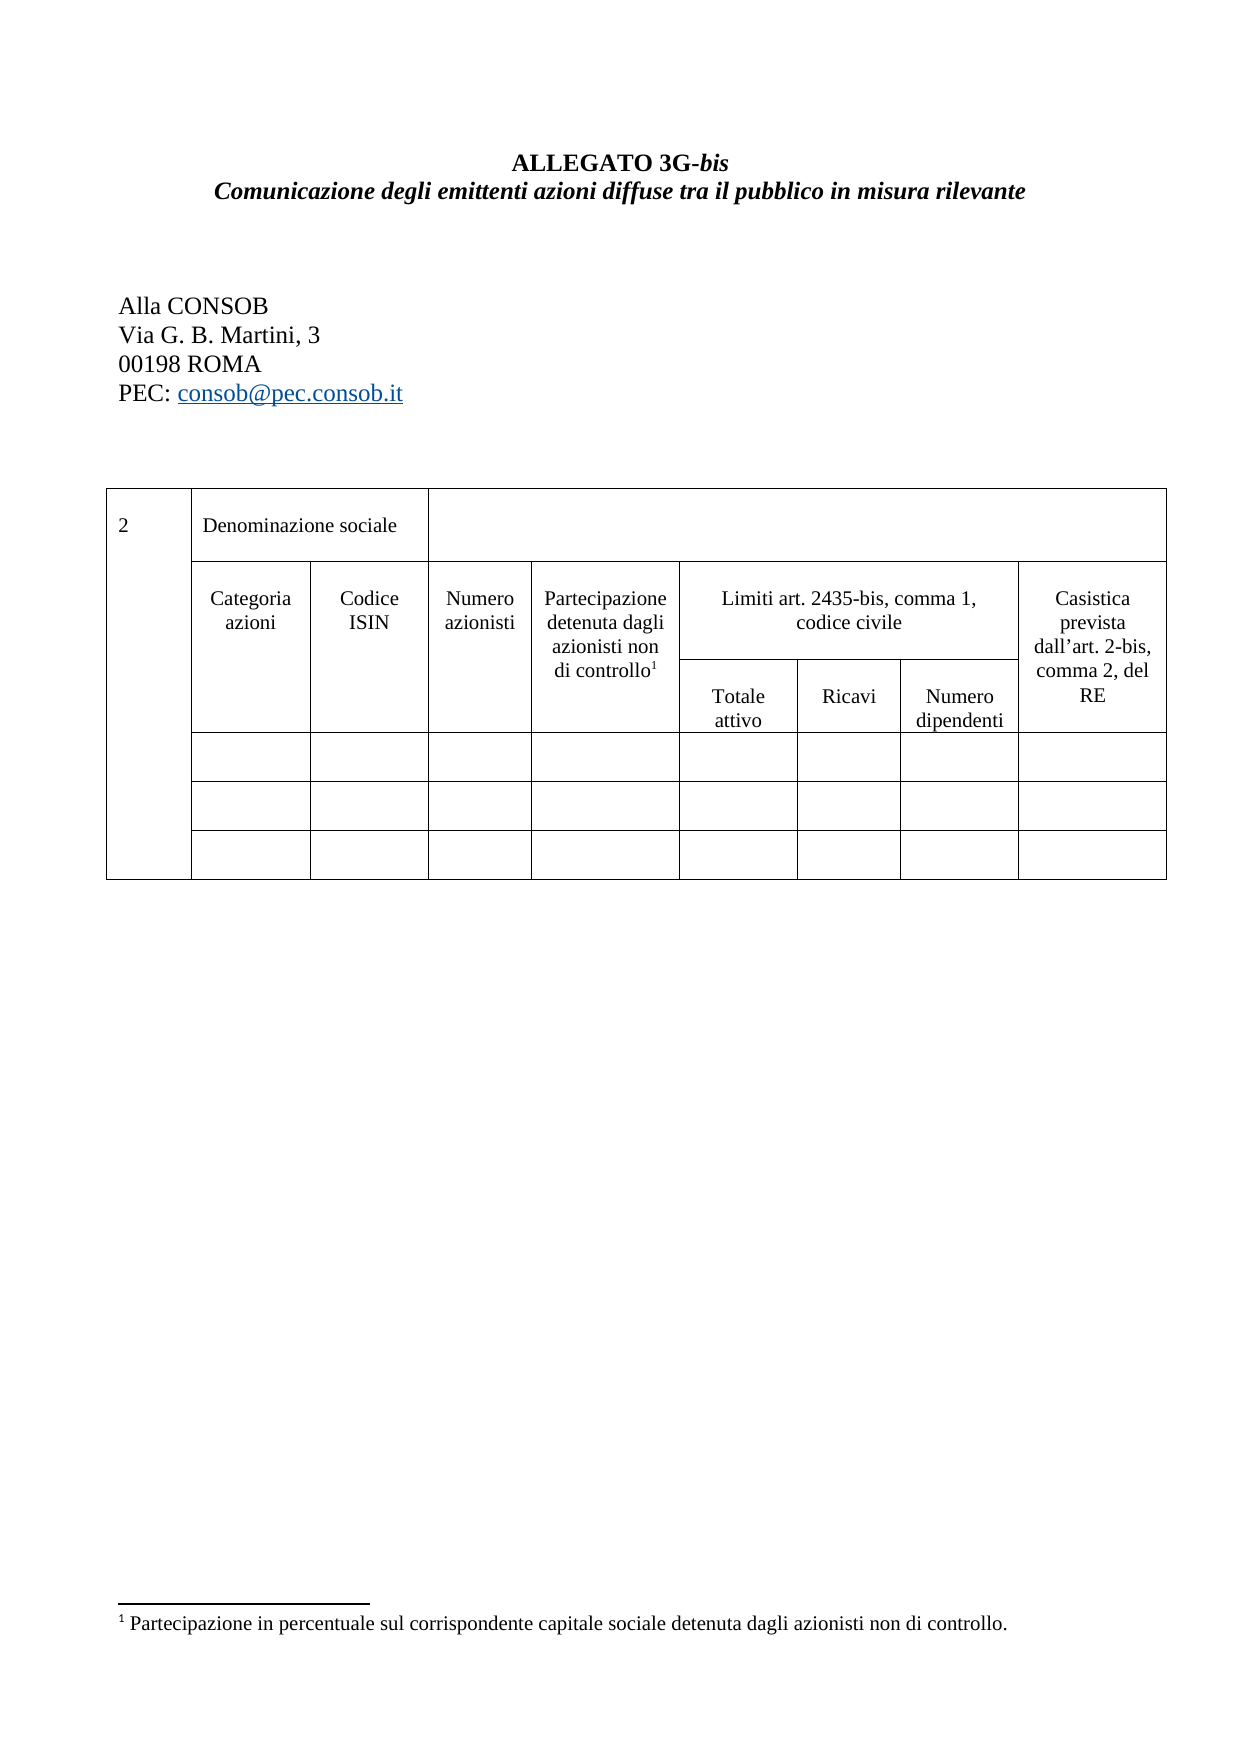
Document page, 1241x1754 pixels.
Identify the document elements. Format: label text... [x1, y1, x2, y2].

table_cell [311, 733, 428, 781]
table_cell [429, 733, 531, 781]
text 00198 ROMA [118, 349, 1122, 378]
table_cell [532, 831, 679, 879]
table_cell [1019, 733, 1166, 781]
table_cell Casistica prevista dall’art. 2-bis, comma 2, del RE [1019, 562, 1166, 732]
text ALLEGATO 3G-bis [118, 148, 1122, 176]
table_cell [680, 782, 797, 830]
table_cell [192, 831, 310, 879]
table_cell [192, 733, 310, 781]
table_cell [901, 733, 1018, 781]
table_cell Categoria azioni [192, 562, 310, 732]
table_cell [901, 782, 1018, 830]
table_cell [532, 733, 679, 781]
table_cell Codice ISIN [311, 562, 428, 732]
table_cell Totale attivo [680, 660, 797, 732]
table_cell [680, 733, 797, 781]
text Alla CONSOB [118, 291, 1122, 320]
text PEC: consob@pec.consob.it [118, 378, 1122, 406]
table_cell [798, 831, 900, 879]
table_cell Limiti art. 2435-bis, comma 1, codice civile [680, 562, 1018, 658]
table_cell [798, 782, 900, 830]
table_cell Ricavi [798, 660, 900, 732]
table_cell [901, 831, 1018, 879]
table_header Denominazione sociale [192, 489, 428, 561]
table_cell Numero azionisti [429, 562, 531, 732]
table_cell Partecipazione detenuta dagli azionisti non di controllo [532, 562, 679, 732]
text Comunicazione degli emittenti azioni diffuse tra il pubblico in misura rilevante [118, 176, 1122, 205]
table_cell [1019, 831, 1166, 879]
table_header [429, 489, 1166, 561]
text Via G. B. Martini, 3 [118, 320, 1122, 349]
table_cell [311, 782, 428, 830]
table_cell [311, 831, 428, 879]
table_cell Numero dipendenti [901, 660, 1018, 732]
table_header 2 [107, 489, 191, 879]
table_cell [798, 733, 900, 781]
table_cell [680, 831, 797, 879]
table_cell [532, 782, 679, 830]
table_cell [429, 831, 531, 879]
table_cell [1019, 782, 1166, 830]
table_cell [429, 782, 531, 830]
table_cell [192, 782, 310, 830]
